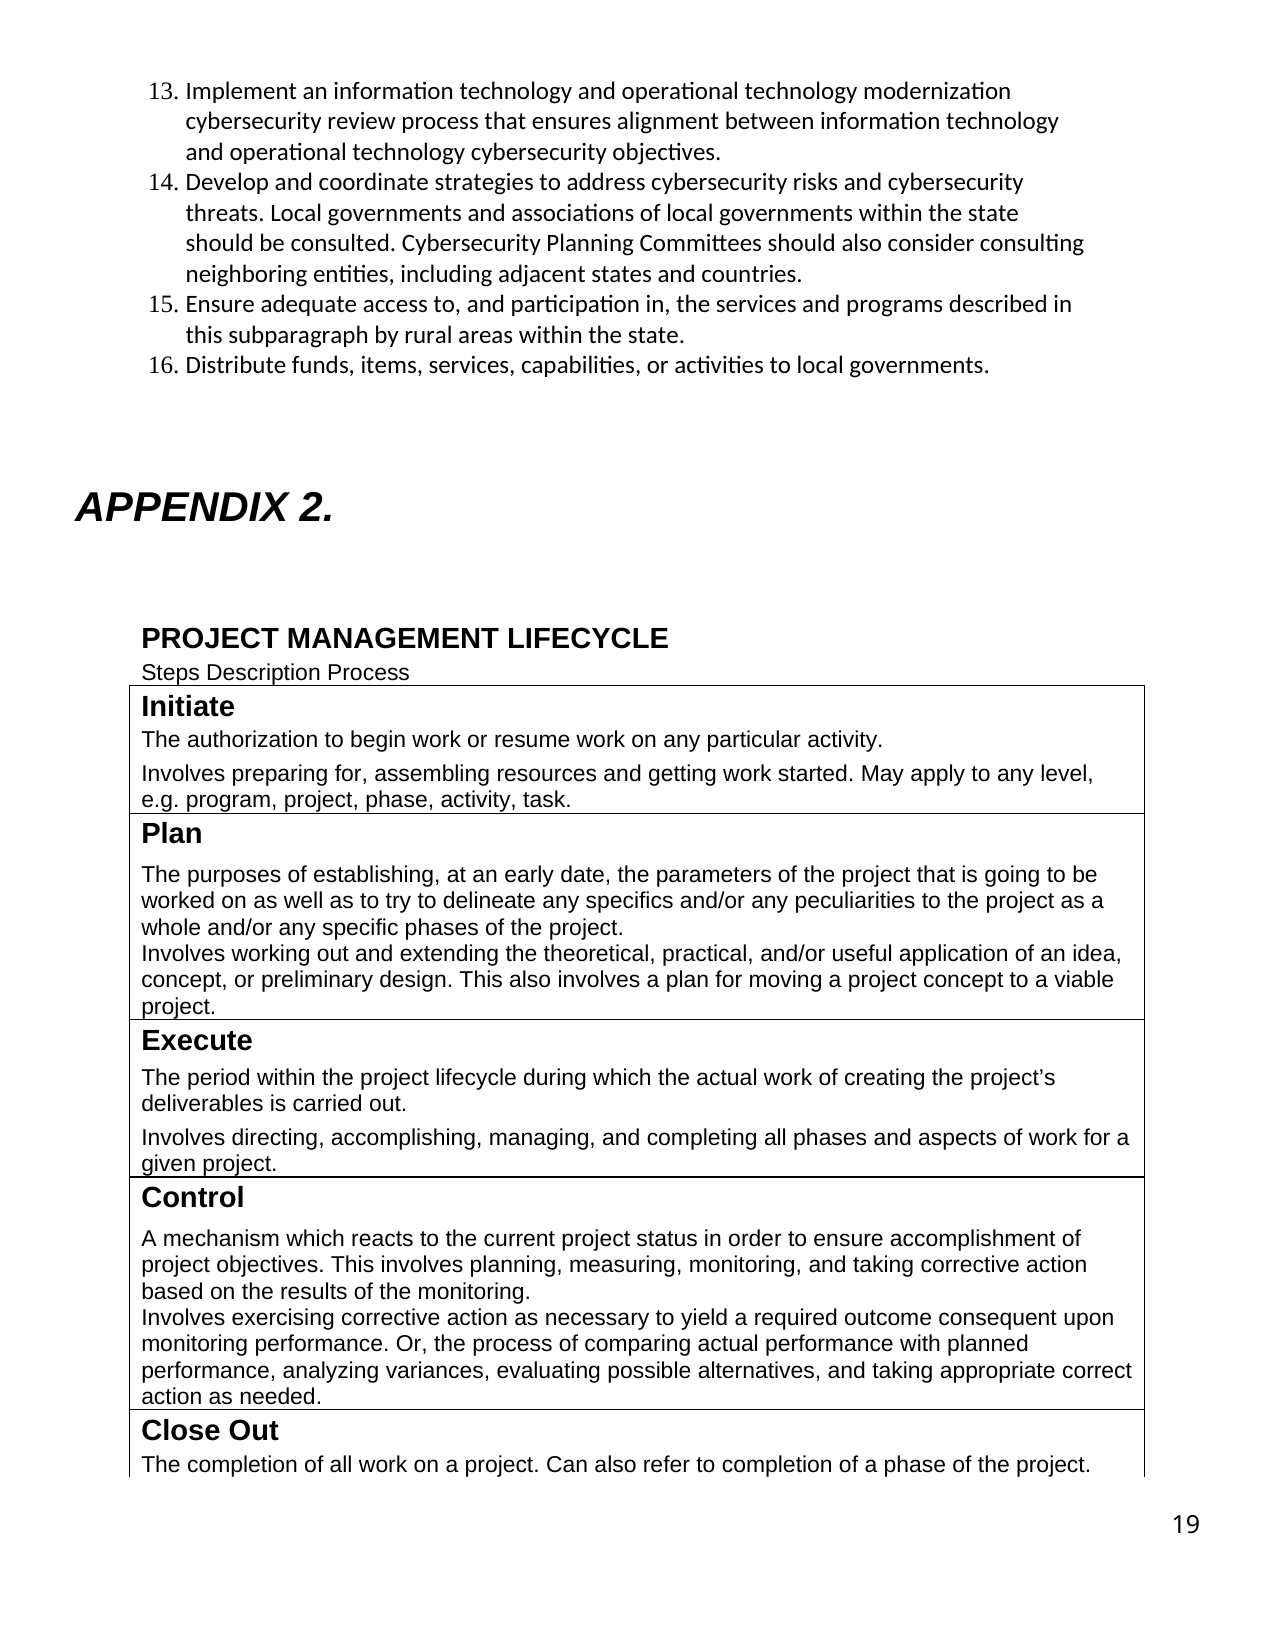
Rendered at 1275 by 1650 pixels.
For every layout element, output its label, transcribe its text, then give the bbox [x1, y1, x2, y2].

list Develop and coordinate strategies to address cybersecurity risks and cybersecurity threats. Local governments and associations of local governments within the state should be consulted. Cybersecurity Planning Committees should also consider consulting neighboring entities, including adjacent states and countries. [148, 167, 1088, 289]
list Distribute funds, items, services, capabilities, or activities to local governments. [148, 350, 1088, 380]
table_cell Involves preparing for, assembling resources and getting work started. May apply to any level, e.g. program, project, phase, activity, task. [130, 753, 1144, 812]
table_cell Execute [130, 1020, 1144, 1056]
table_cell The period within the project lifecycle during which the actual work of creating the project’s deliverables is carried out. [130, 1056, 1144, 1116]
table_cell The purposes of establishing, at an early date, the parameters of the project that is going to be worked on as well as to try to delineate any specifics and/or any peculiarities to the project as a whole and/or any specific phases of the project. [130, 850, 1144, 940]
table_cell Steps Description Process [130, 655, 1144, 685]
table_cell Involves directing, accomplishing, managing, and completing all phases and aspects of work for a given project. [130, 1116, 1144, 1176]
table_header PROJECT MANAGEMENT LIFECYCLE [130, 588, 1144, 655]
list Implement an information technology and operational technology modernization cybersecurity review process that ensures alignment between information technology and operational technology cybersecurity objectives. [148, 75, 1088, 167]
table_cell The authorization to begin work or resume work on any particular activity. [130, 723, 1144, 752]
table_cell A mechanism which reacts to the current project status in order to ensure accomplishment of project objectives. This involves planning, measuring, monitoring, and taking corrective action based on the results of the monitoring. [130, 1214, 1144, 1304]
list Ensure adequate access to, and participation in, the services and programs described in this subparagraph by rural areas within the state. [148, 289, 1088, 350]
table_cell Control [130, 1178, 1144, 1214]
table_cell Involves working out and extending the theoretical, practical, and/or useful application of an idea, concept, or preliminary design. This also involves a plan for moving a project concept to a viable project. [130, 940, 1144, 1019]
table_cell Plan [130, 814, 1144, 850]
text APPENDIX 2. [75, 482, 1200, 530]
table_cell The completion of all work on a project. Can also refer to completion of a phase of the project. [130, 1447, 1144, 1477]
table_cell Close Out [130, 1410, 1144, 1447]
table_cell Involves exercising corrective action as necessary to yield a required outcome consequent upon monitoring performance. Or, the process of comparing actual performance with planned performance, analyzing variances, evaluating possible alternatives, and taking appropriate correct action as needed. [130, 1304, 1144, 1409]
table_cell Initiate [130, 686, 1144, 722]
